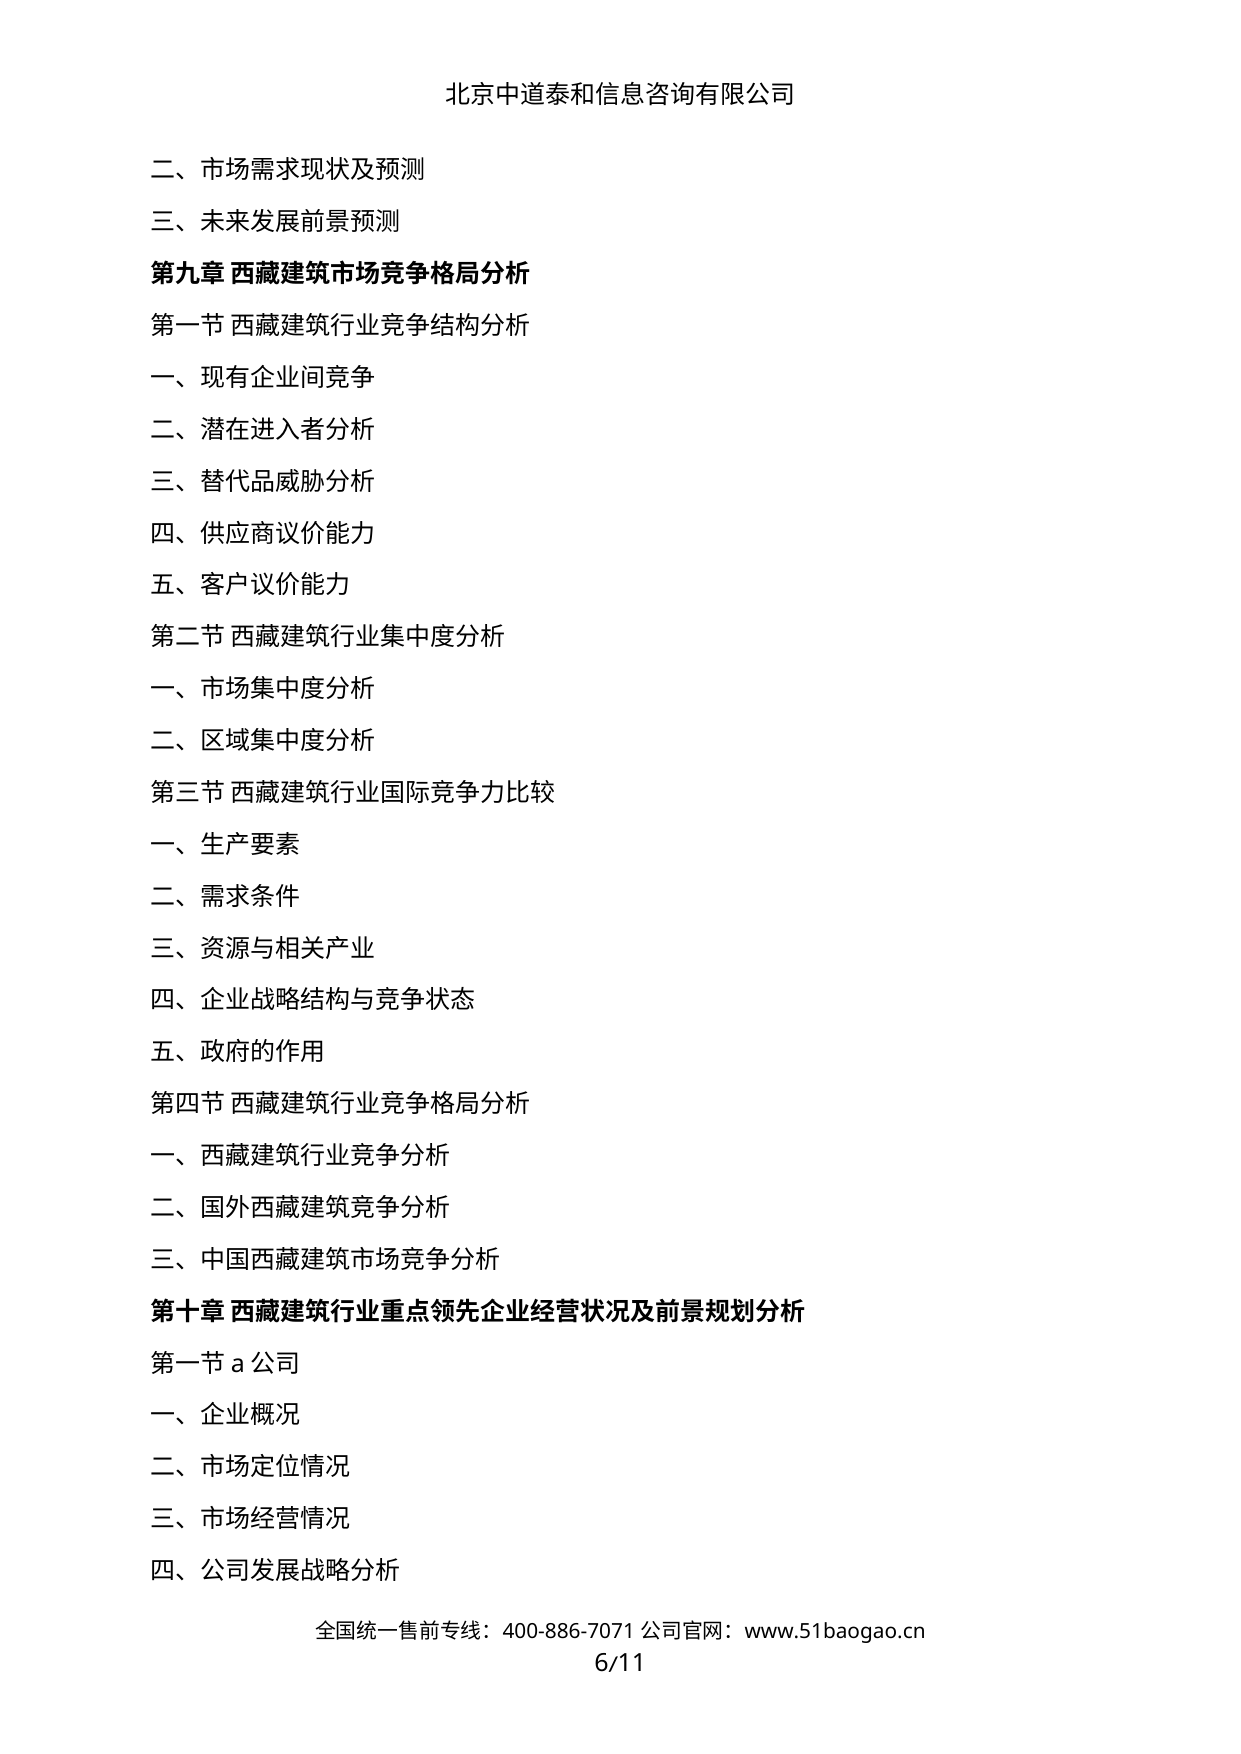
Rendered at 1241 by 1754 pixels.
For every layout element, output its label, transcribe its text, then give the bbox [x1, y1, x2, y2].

text 一、生产要素 [150, 824, 1090, 861]
text 第九章 西藏建筑市场竞争格局分析 [150, 254, 1090, 290]
text 三、市场经营情况 [150, 1499, 1090, 1535]
text 三、替代品威胁分析 [150, 461, 1090, 497]
text 第四节 西藏建筑行业竞争格局分析 [150, 1084, 1090, 1120]
text 三、资源与相关产业 [150, 928, 1090, 964]
text 第三节 西藏建筑行业国际竞争力比较 [150, 772, 1090, 809]
text 三、中国西藏建筑市场竞争分析 [150, 1239, 1090, 1276]
text 五、客户议价能力 [150, 565, 1090, 601]
text 二、需求条件 [150, 876, 1090, 912]
text 二、区域集中度分析 [150, 721, 1090, 757]
text 三、未来发展前景预测 [150, 202, 1090, 238]
text 一、西藏建筑行业竞争分析 [150, 1136, 1090, 1172]
text 一、企业概况 [150, 1395, 1090, 1431]
text 第二节 西藏建筑行业集中度分析 [150, 617, 1090, 653]
text 二、市场定位情况 [150, 1447, 1090, 1483]
text 二、市场需求现状及预测 [150, 150, 1090, 186]
text 第十章 西藏建筑行业重点领先企业经营状况及前景规划分析 [150, 1291, 1090, 1327]
text 五、政府的作用 [150, 1032, 1090, 1068]
text 四、供应商议价能力 [150, 513, 1090, 549]
text 第一节 a公司 [150, 1343, 1090, 1379]
text 四、公司发展战略分析 [150, 1551, 1090, 1587]
text 二、国外西藏建筑竞争分析 [150, 1187, 1090, 1224]
text 四、企业战略结构与竞争状态 [150, 980, 1090, 1016]
text 一、现有企业间竞争 [150, 357, 1090, 394]
text 第一节 西藏建筑行业竞争结构分析 [150, 306, 1090, 342]
text 二、潜在进入者分析 [150, 409, 1090, 446]
text 一、市场集中度分析 [150, 669, 1090, 705]
